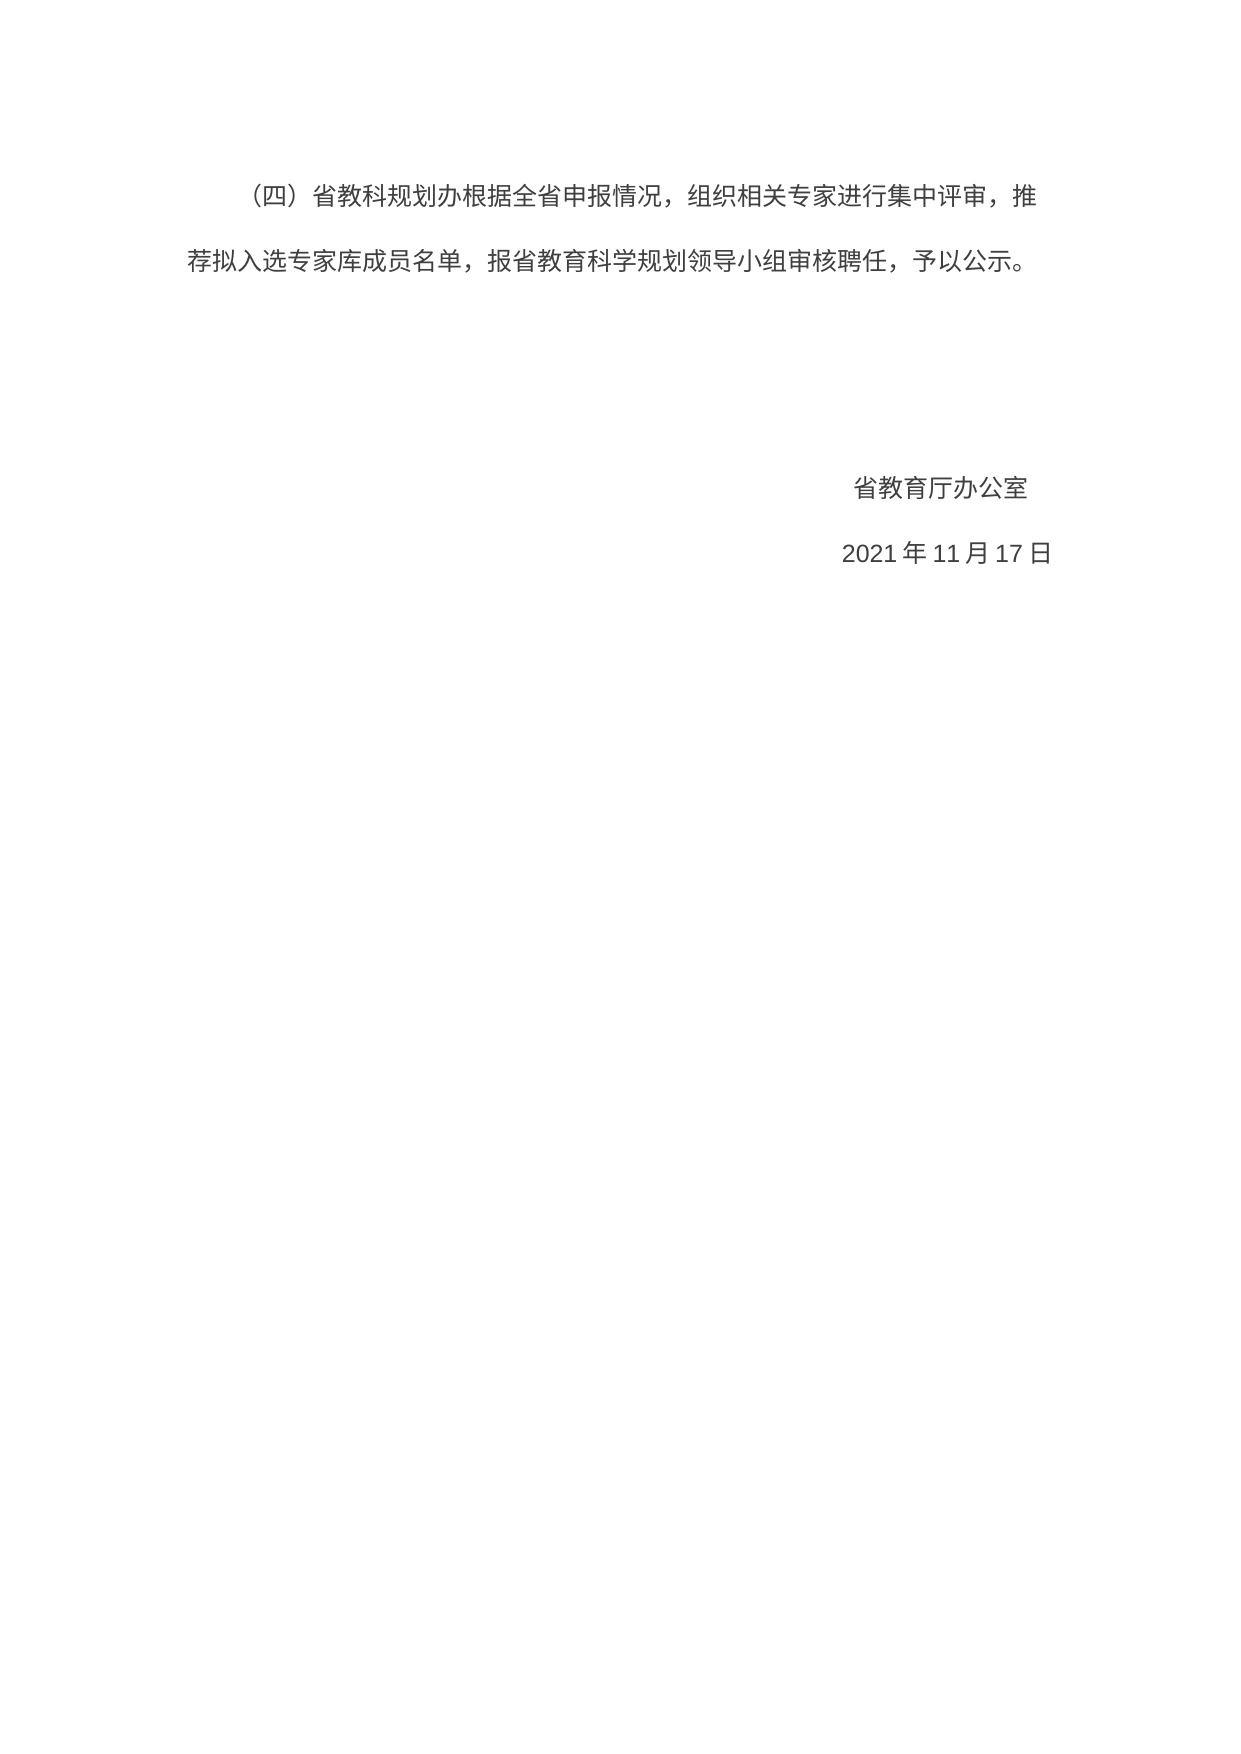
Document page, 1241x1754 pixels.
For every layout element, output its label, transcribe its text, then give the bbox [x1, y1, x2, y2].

text 2021年11月17日 [187, 519, 1053, 584]
text 省教育厅办公室 [187, 454, 1028, 519]
text （四）省教科规划办根据全省申报情况，组织相关专家进行集中评审，推荐拟入选专家库成员名单，报省教育科学规划领导小组审核聘任，予以公示。 [187, 162, 1053, 292]
